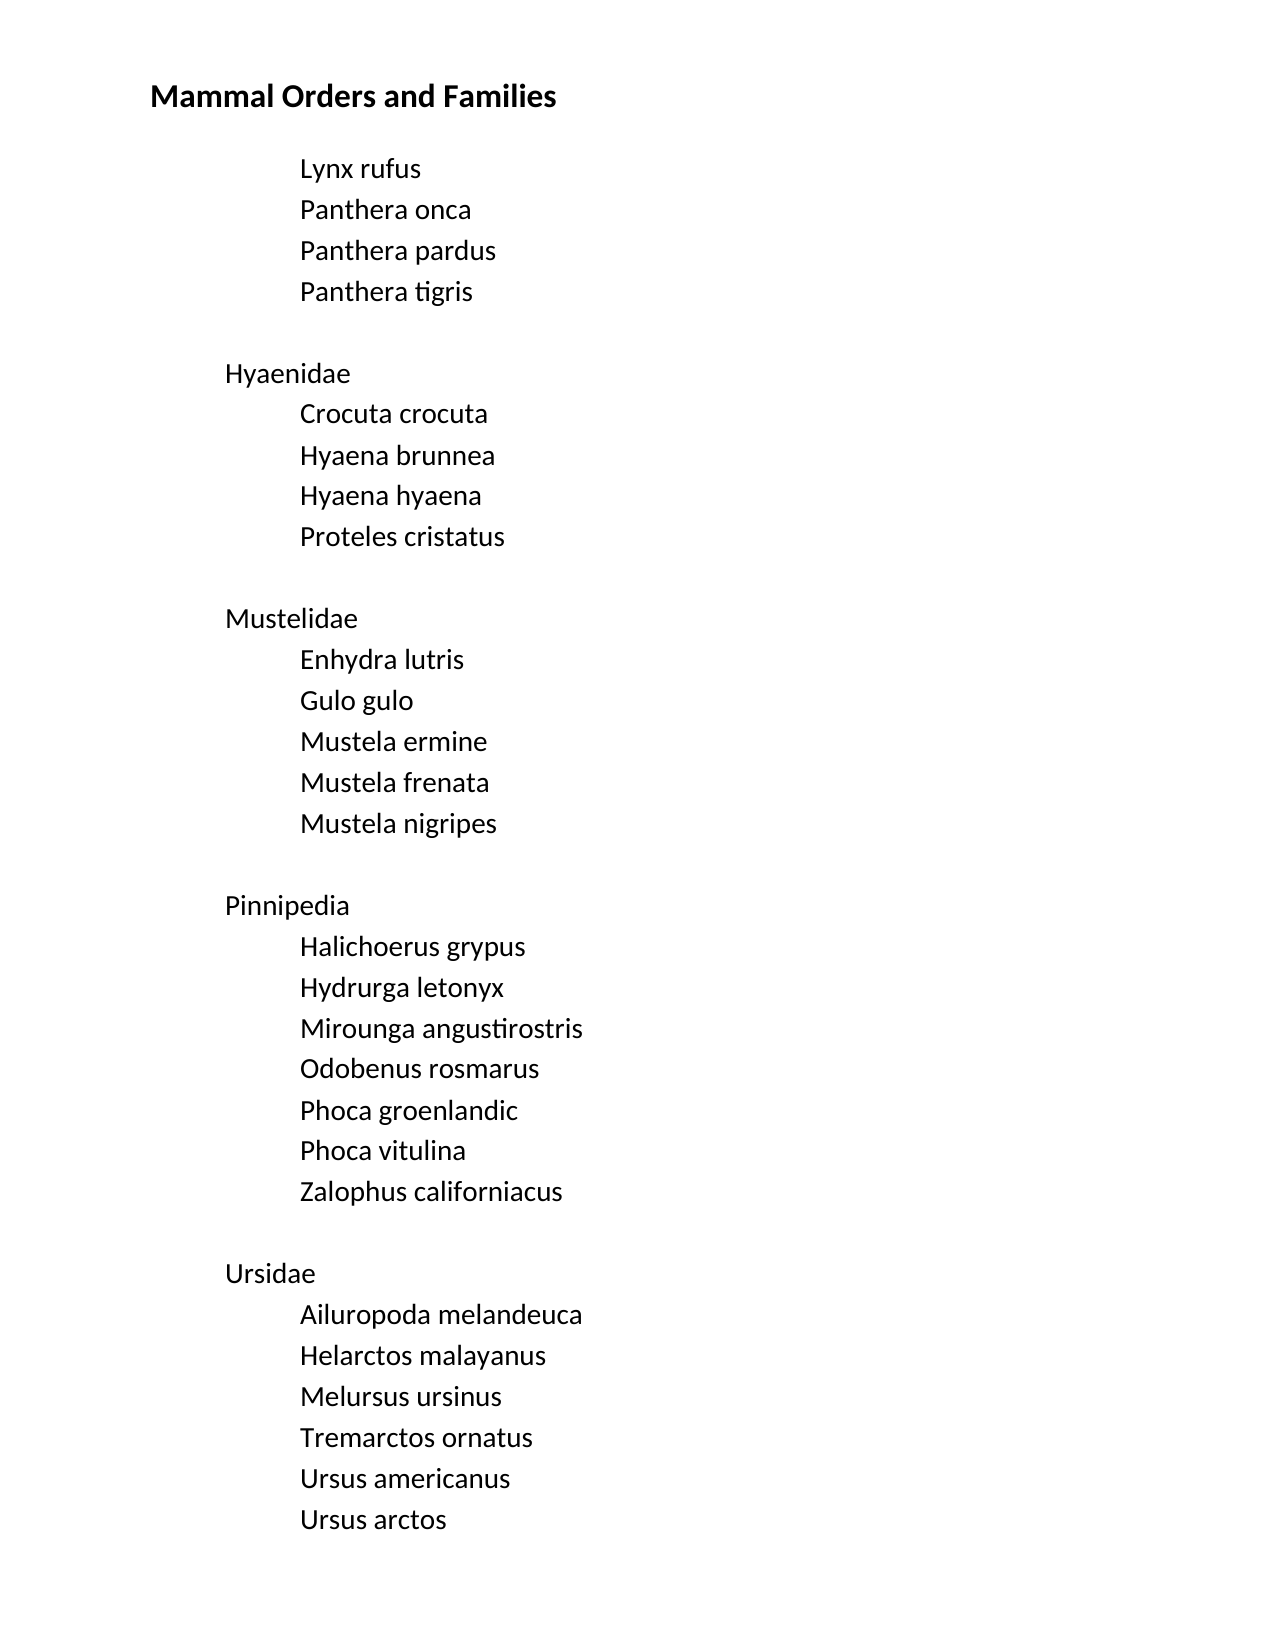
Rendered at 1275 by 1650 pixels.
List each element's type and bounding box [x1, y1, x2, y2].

text [156, 150, 1125, 1537]
